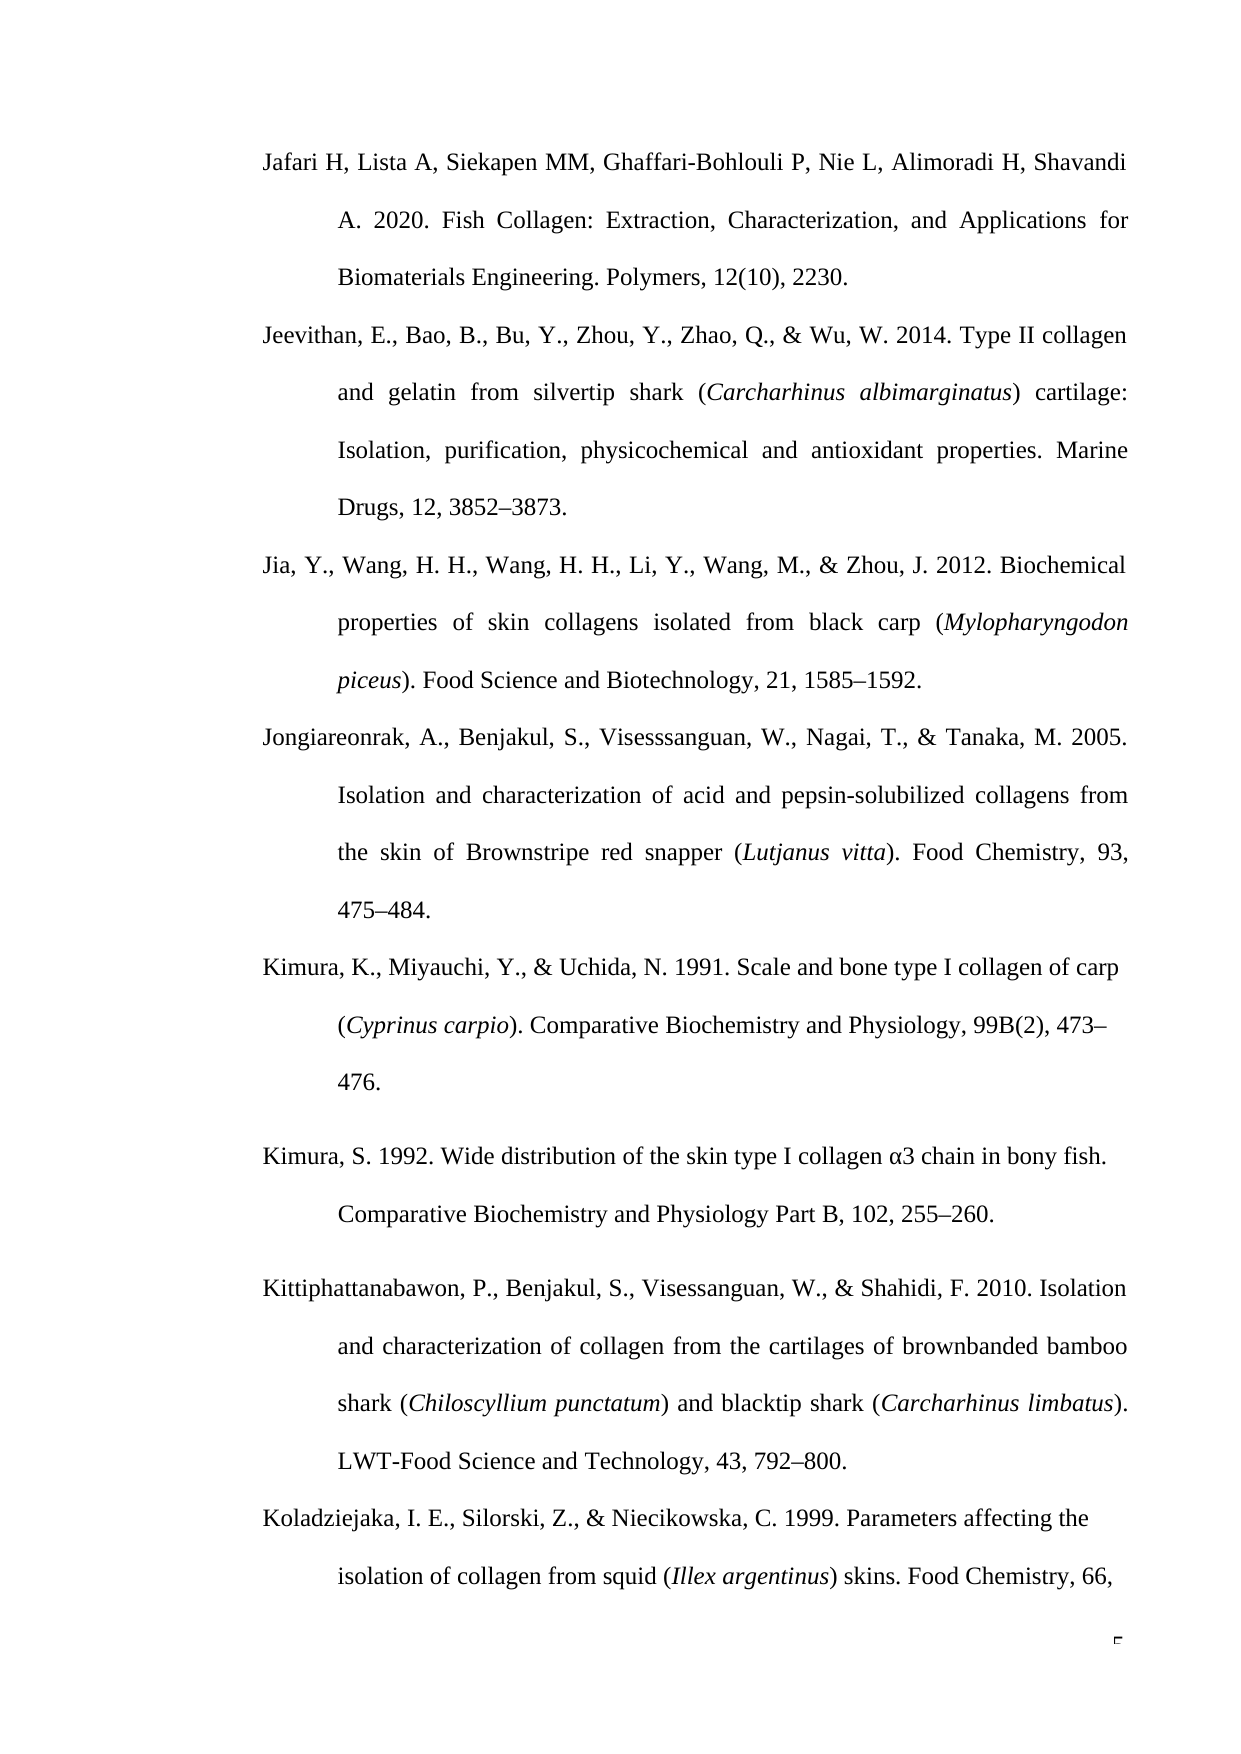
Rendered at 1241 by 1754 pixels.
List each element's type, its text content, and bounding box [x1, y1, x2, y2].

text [262, 1503, 1115, 1589]
text Jongiareonrak, A., Benjakul, S., Visesssanguan, W., Nagai, T., & Tanaka, M. 2005. Isolation and characterization of acid and pepsin-solubilized collagens from the skin of Brownstripe red snapper (Lutjanus vitta). Food Chemistry, 93, 475–484. [262, 722, 1128, 924]
text Jia, Y., Wang, H. H., Wang, H. H., Li, Y., Wang, M., & Zhou, J. 2012. Biochemical properties of skin collagens isolated from black carp (Mylopharyngodon piceus). Food Science and Biotechnology, 21, 1585–1592. [262, 550, 1128, 694]
text Jeevithan, E., Bao, B., Bu, Y., Zhou, Y., Zhao, Q., & Wu, W. 2014. Type II collagen and gelatin from silvertip shark (Carcharhinus albimarginatus) cartilage: Isolation, purification, physicochemical and antioxidant properties. Marine Drugs, 12, 3852–3873. [262, 320, 1128, 521]
text A. 2020. Fish Collagen: Extraction, Characterization, and Applications for Biomaterials Engineering. Polymers, 12(10), 2230. [337, 205, 1128, 291]
text Kittiphattanabawon, P., Benjakul, S., Visessanguan, W., & Shahidi, F. 2010. Isolation and characterization of collagen from the cartilages of brownbanded bamboo shark (Chiloscyllium punctatum) and blacktip shark (Carcharhinus limbatus). LWT-Food Science and Technology, 43, 792–800. [262, 1273, 1128, 1474]
text Kimura, S. 1992. Wide distribution of the skin type I collagen α3 chain in bony fish. [262, 1141, 1140, 1170]
text Jafari H, Lista A, Siekapen MM, Ghaffari-Bohlouli P, Nie L, Alimoradi H, Shavandi [262, 147, 1140, 176]
text Kimura, K., Miyauchi, Y., & Uchida, N. 1991. Scale and bone type I collagen of carp (Cyprinus carpio). Comparative Biochemistry and Physiology, 99B(2), 473– 476. [262, 952, 1121, 1096]
text Comparative Biochemistry and Physiology Part B, 102, 255–260. [204, 1199, 1128, 1228]
